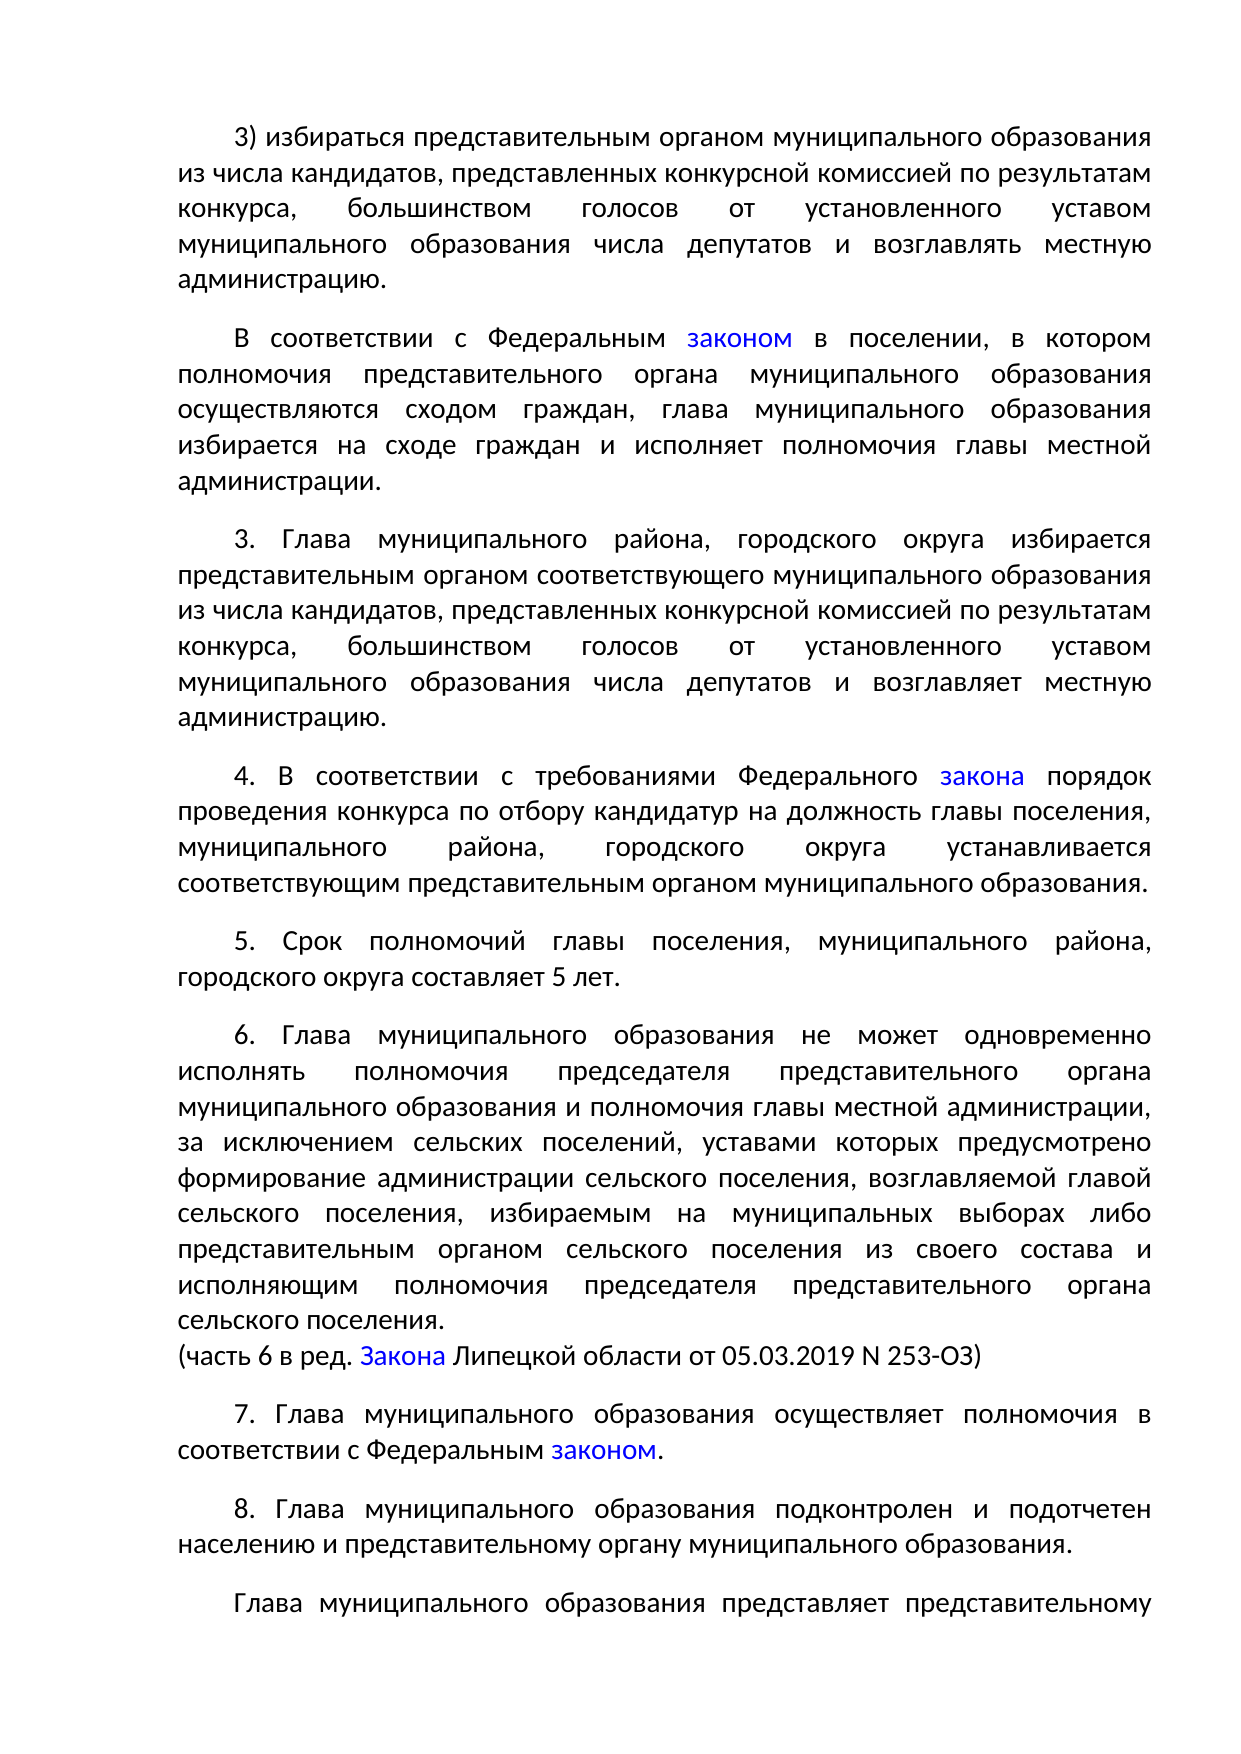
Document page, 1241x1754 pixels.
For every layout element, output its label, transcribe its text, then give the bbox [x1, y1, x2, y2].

text 3. Глава муниципального района, городского округа избирается представительным органом соответствующего муниципального образования из числа кандидатов, представленных конкурсной комиссией по результатам конкурса, большинством голосов от установленного уставом муниципального образования числа депутатов и возглавляет местную администрацию. [177, 520, 1152, 734]
text В соответствии с Федеральным законом в поселении, в котором полномочия представительного органа муниципального образования осуществляются сходом граждан, глава муниципального образования избирается на сходе граждан и исполняет полномочия главы местной администрации. [177, 319, 1152, 497]
text 4. В соответствии с требованиями Федерального закона порядок проведения конкурса по отбору кандидатур на должность главы поселения, муниципального района, городского округа устанавливается соответствующим представительным органом муниципального образования. [177, 757, 1152, 899]
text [177, 1584, 1152, 1619]
text 7. Глава муниципального образования осуществляет полномочия в соответствии с Федеральным законом. [177, 1396, 1152, 1467]
text 5. Срок полномочий главы поселения, муниципального района, городского округа составляет 5 лет. [177, 922, 1152, 993]
text 8. Глава муниципального образования подконтролен и подотчетен населению и представительному органу муниципального образования. [177, 1490, 1152, 1561]
text 6. Глава муниципального образования не может одновременно исполнять полномочия председателя представительного органа муниципального образования и полномочия главы местной администрации, за исключением сельских поселений, уставами которых предусмотрено формирование администрации сельского поселения, возглавляемой главой сельского поселения, избираемым на муниципальных выборах либо представительным органом сельского поселения из своего состава и исполняющим полномочия председателя представительного органа сельского поселения. [177, 1016, 1152, 1337]
text (часть 6 в ред. Закона Липецкой области от 05.03.2019 N 253-ОЗ) [177, 1337, 1152, 1373]
text 3) избираться представительным органом муниципального образования из числа кандидатов, представленных конкурсной комиссией по результатам конкурса, большинством голосов от установленного уставом муниципального образования числа депутатов и возглавлять местную администрацию. [177, 118, 1152, 296]
